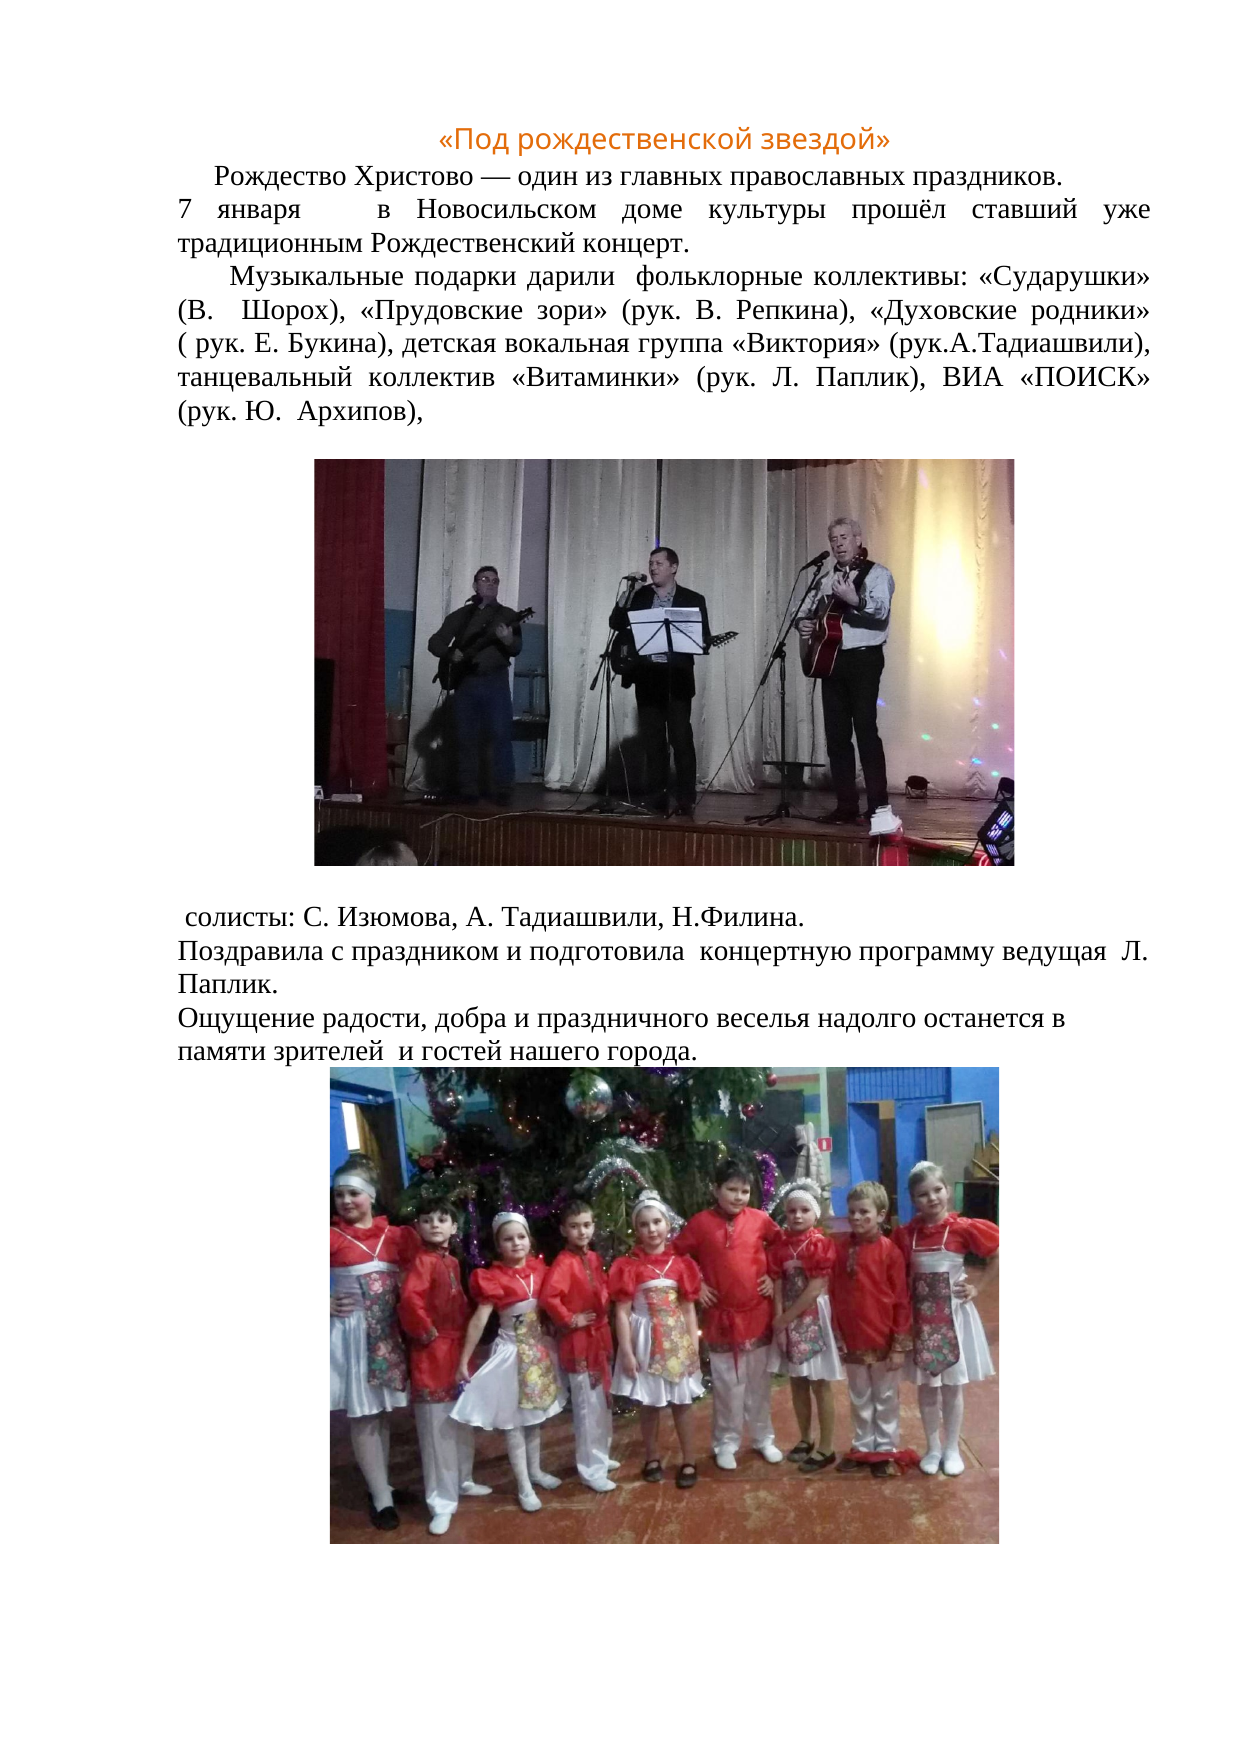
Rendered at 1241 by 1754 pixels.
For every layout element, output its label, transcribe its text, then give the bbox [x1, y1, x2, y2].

text «Под рождественской звездой» [177, 118, 1152, 158]
picture [329, 1067, 1000, 1544]
picture [314, 459, 1015, 866]
text Музыкальные подарки дарили фольклорные коллективы: «Сударушки» (В. Шорох), «Прудовские зори» (рук. В. Репкина), «Духовские родники» ( рук. Е. Букина), детская вокальная группа «Виктория» (рук.А.Тадиашвили), танцевальный коллектив «Витаминки» (рук. Л. Паплик), ВИА «ПОИСК» (рук. Ю. Архипов), [177, 258, 1152, 426]
text Рождество Христово — один из главных православных праздников. [177, 158, 1152, 191]
text 7 января в Новосильском доме культуры прошёл ставший уже традиционным Рождественский концерт. [177, 191, 1152, 258]
text солисты: С. Изюмова, А. Тадиашвили, Н.Филина. [177, 899, 1152, 933]
text Поздравила с праздником и подготовила концертную программу ведущая Л. Паплик. [278, 933, 1152, 1000]
text Ощущение радости, добра и праздничного веселья надолго останется в памяти зрителей и гостей нашего города. [177, 1000, 1152, 1067]
